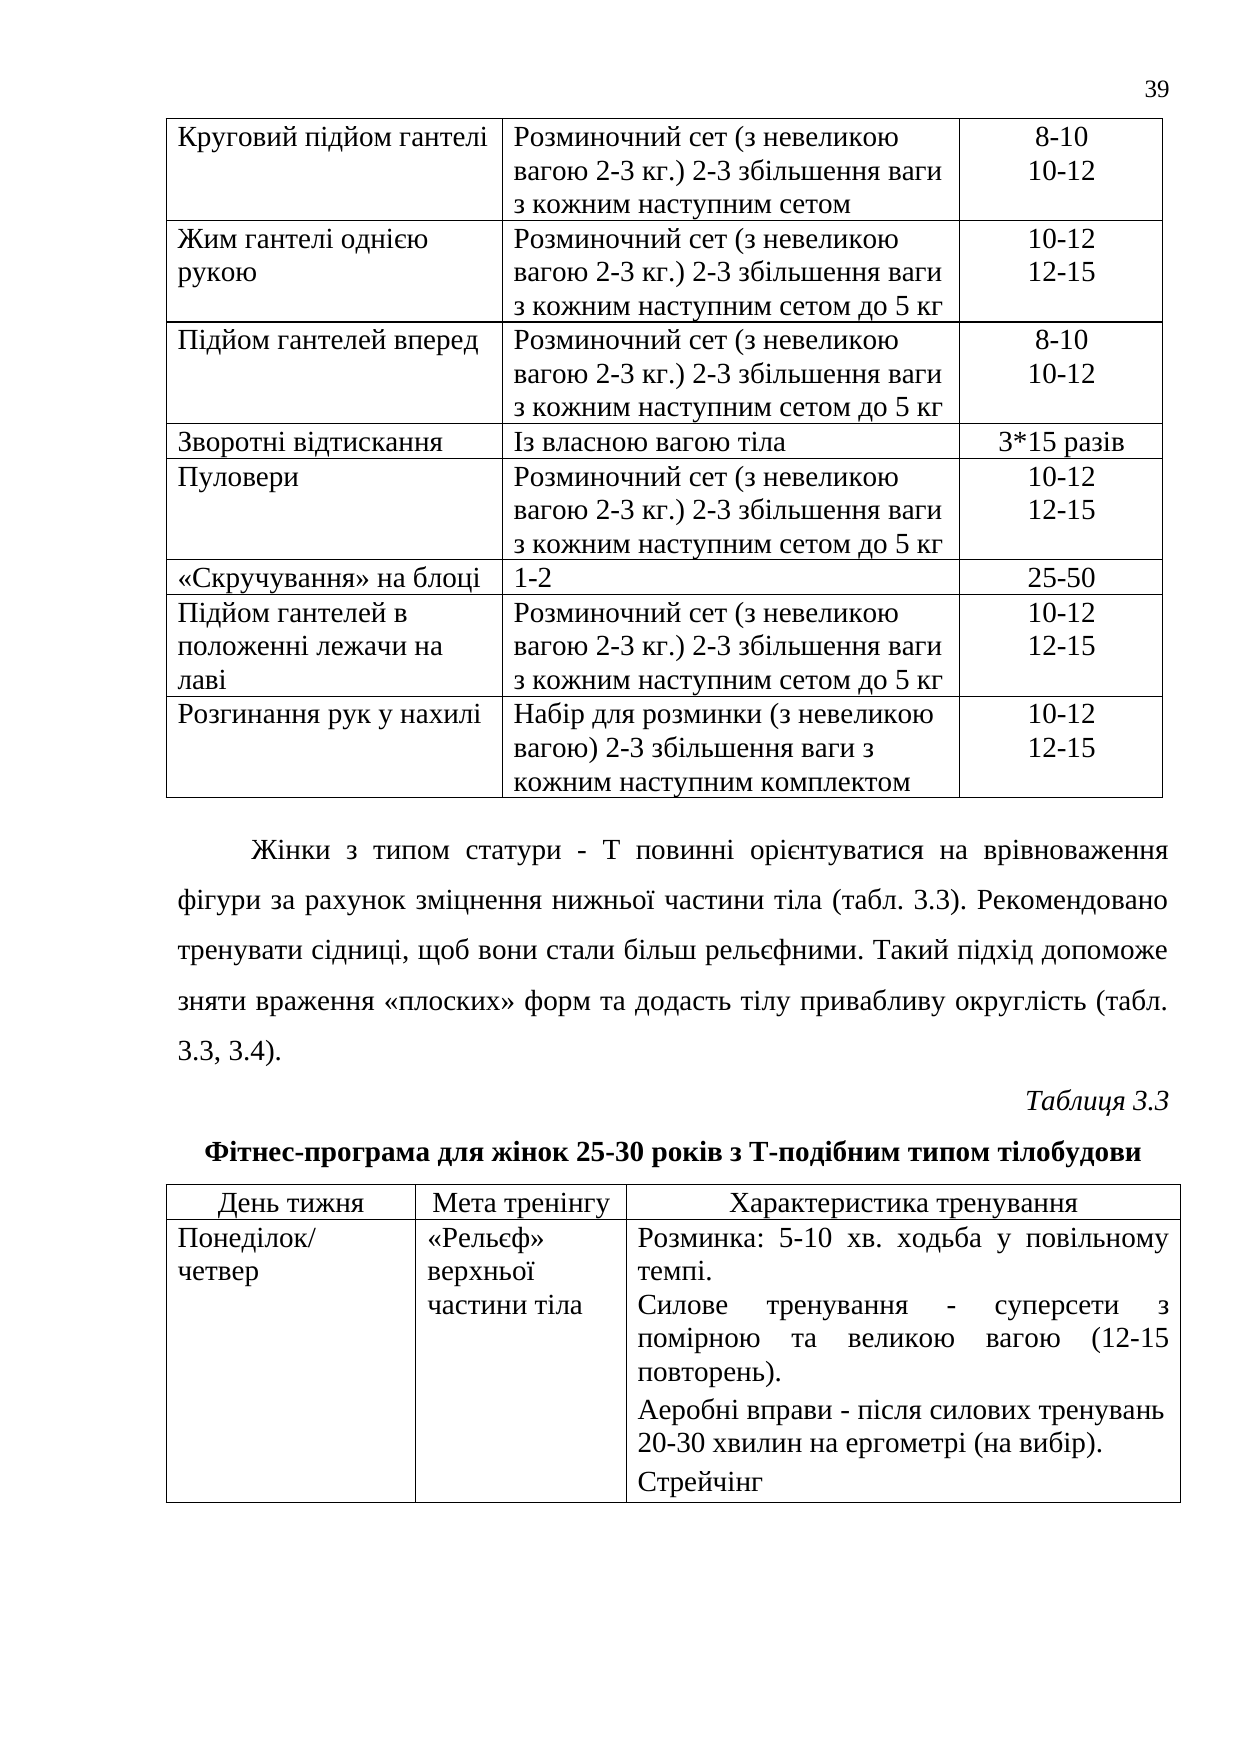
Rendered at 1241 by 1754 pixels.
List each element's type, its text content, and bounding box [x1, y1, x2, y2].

table_cell Круговий підйом гантелі [167, 119, 502, 220]
text Таблиця 3.3 [177, 1083, 1169, 1117]
table_cell Розминка: 5-10 хв. ходьба у повільному темпі. Силове тренування - суперсети з помірною та великою вагою (12-15 повторень). Аеробні вправи - після силових тренувань 20-30 хвилин на ергометрі (на вибір). Стрейчінг [627, 1220, 1180, 1502]
table_header День тижня [167, 1185, 415, 1219]
table_cell 10-12 12-15 [960, 697, 1162, 797]
table_cell Розгинання рук у нахилі [167, 697, 502, 797]
table_cell Із власною вагою тіла [503, 424, 959, 458]
table_cell 1-2 [503, 560, 959, 594]
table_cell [503, 119, 959, 220]
text Жінки з типом статури - Т повинні орієнтуватися на врівноваження фігури за рахунок зміцнення нижньої частини тіла (табл. 3.3). Рекомендовано тренувати сідниці, щоб вони стали більш рельєфними. Такий підхід допоможе зняти враження «плоских» форм та додасть тілу привабливу округлість (табл. 3.3, 3.4). [177, 832, 1169, 1067]
table_cell Підйом гантелей вперед [167, 323, 502, 423]
text Фітнес-програма для жінок 25-30 років з Т-подібним типом тілобудови [177, 1134, 1169, 1167]
table_header Характеристика тренування [627, 1185, 1180, 1219]
table_cell Пуловери [167, 459, 502, 559]
table_cell Розминочний сет (з невеликою вагою 2-3 кг.) 2-3 збільшення ваги з кожним наступним сетом до 5 кг [503, 221, 959, 321]
table_cell «Скручування» на блоці [167, 560, 502, 594]
table_cell 8-10 10-12 [960, 119, 1162, 220]
table_cell Підйом гантелей в положенні лежачи на лаві [167, 595, 502, 696]
table_cell 3*15 разів [960, 424, 1162, 458]
table_cell Розминочний сет (з невеликою вагою 2-3 кг.) 2-3 збільшення ваги з кожним наступним сетом до 5 кг [503, 595, 959, 696]
table_cell Розминочний сет (з невеликою вагою 2-3 кг.) 2-3 збільшення ваги з кожним наступним сетом до 5 кг [503, 323, 959, 423]
table_cell 8-10 10-12 [960, 323, 1162, 423]
table_cell 25-50 [960, 560, 1162, 594]
table_cell 10-12 12-15 [960, 221, 1162, 321]
table_header Мета тренінгу [416, 1185, 626, 1219]
table_cell Жим гантелі однією рукою [167, 221, 502, 321]
table_cell 10-12 12-15 [960, 459, 1162, 559]
table_cell Набір для розминки (з невеликою вагою) 2-3 збільшення ваги з кожним наступним комплектом [503, 697, 959, 797]
table_cell Зворотні відтискання [167, 424, 502, 458]
table_cell 10-12 12-15 [960, 595, 1162, 696]
table_cell «Рельєф» верхньої частини тіла [416, 1220, 626, 1502]
table_cell Розминочний сет (з невеликою вагою 2-3 кг.) 2-3 збільшення ваги з кожним наступним сетом до 5 кг [503, 459, 959, 559]
table_cell Понеділок/ четвер [167, 1220, 415, 1502]
